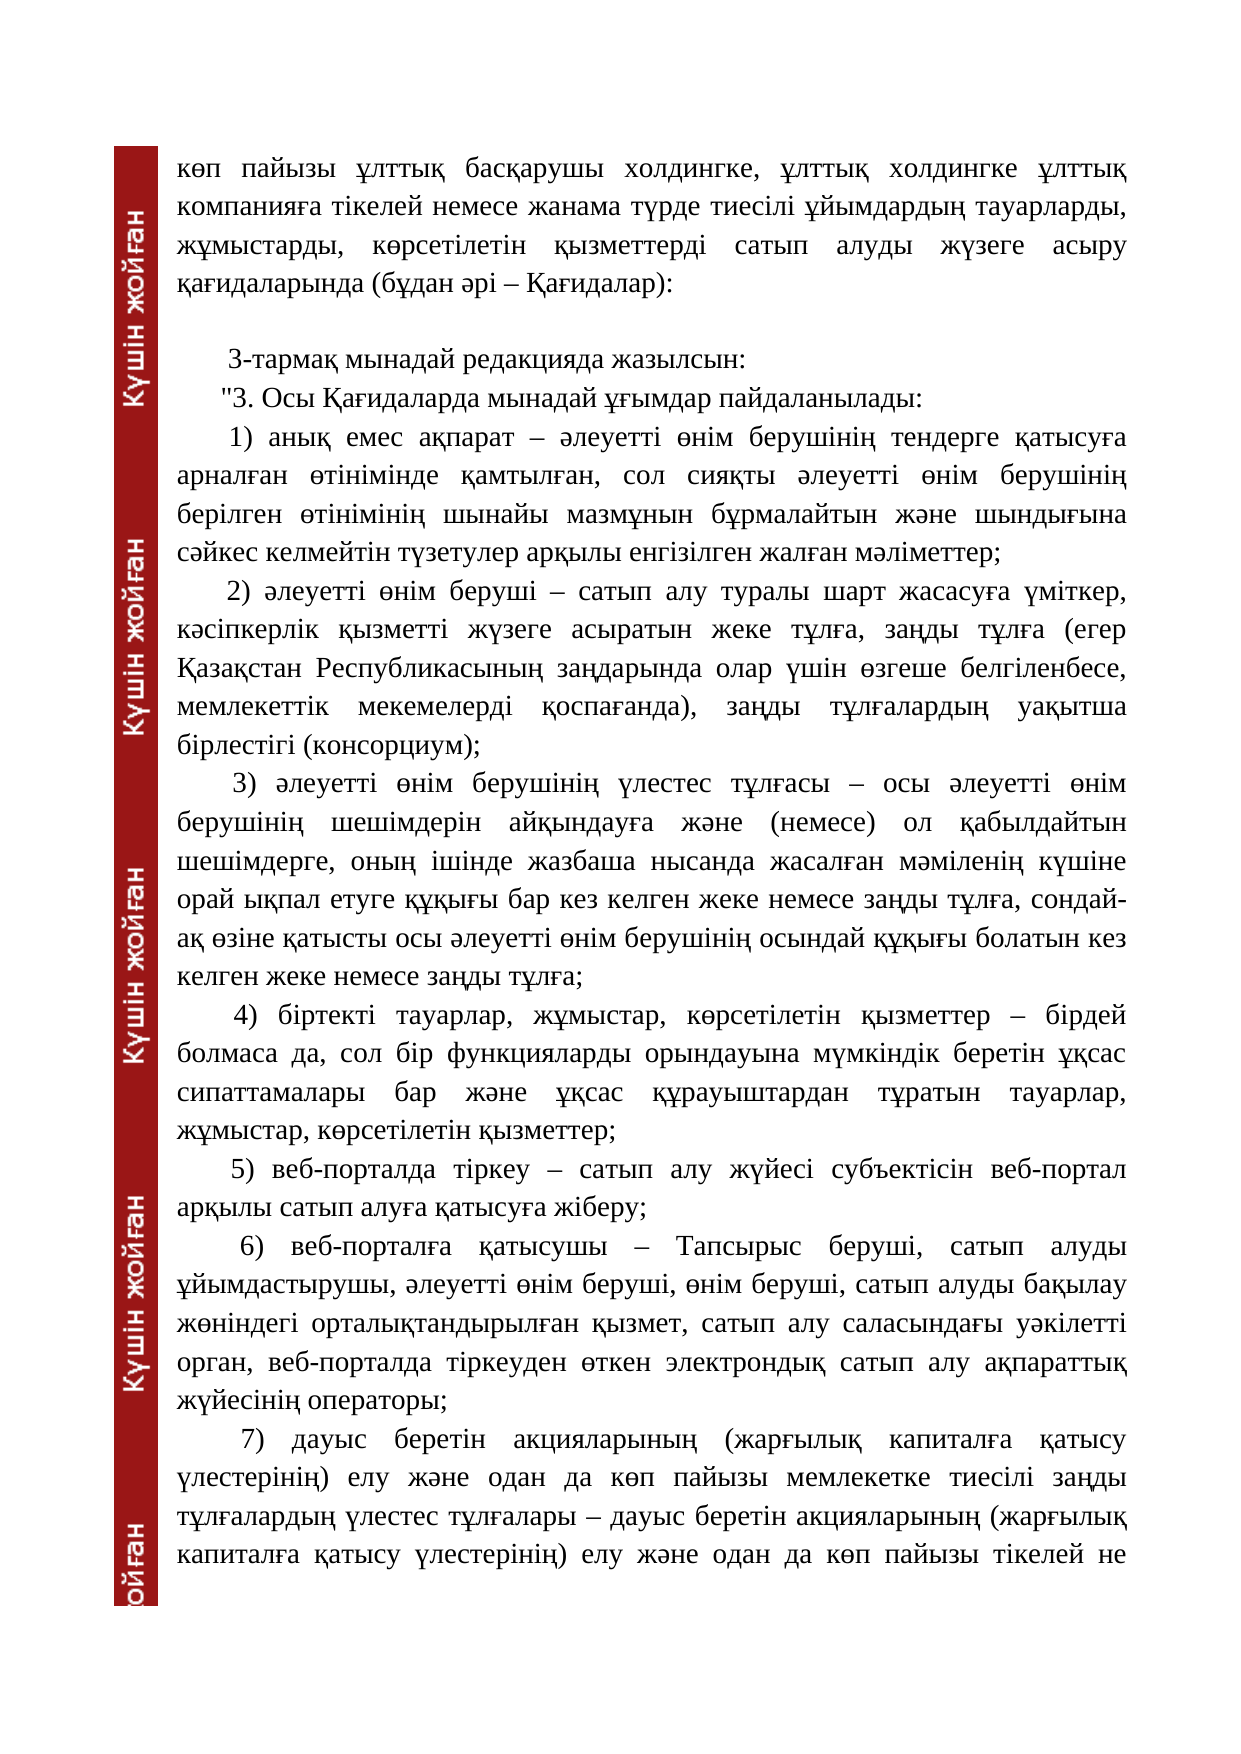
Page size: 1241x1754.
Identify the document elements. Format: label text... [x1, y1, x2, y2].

picture [114, 1570, 158, 1606]
picture [114, 1223, 158, 1228]
text 3) әлеуетті өнім берушінің үлестес тұлғасы – осы әлеуетті өнім берушінің шешімдерін айқындауға және (немесе) ол қабылдайтын шешімдерге, оның ішінде жазбаша нысанда жасалған мәміленің күшіне орай ықпал етуге құқығы бар кез келген жеке немесе заңды тұлға, сондай-ақ өзіне қатысты осы әлеуетті өнім берушінің осындай құқығы болатын кез келген жеке немесе заңды тұлға; [112, 766, 1128, 992]
picture [114, 414, 158, 419]
picture [114, 1416, 158, 1421]
picture [114, 375, 158, 380]
text 2) әлеуетті өнім беруші – сатып алу туралы шарт жасасуға үмiткер, кәсiпкерлiк қызметтi жүзеге асыратын жеке тұлға, заңды тұлға (егер Қазақстан Республикасының заңдарында олар үшiн өзгеше белгiленбесе, мемлекеттiк мекемелердi қоспағанда), заңды тұлғалардың уақытша бiрлестiгi (консорциум); [112, 573, 1128, 761]
text 3-тармақ мынадай редакцияда жазылсын: [112, 342, 1128, 375]
text 6) веб-порталға қатысушы – Тапсырыс беруші, сатып алуды ұйымдастырушы, әлеуетті өнім беруші, өнім беруші, сатып алуды бақылау жөніндегі орталықтандырылған қызмет, сатып алу саласындағы уәкілетті орган, веб-порталда тіркеуден өткен электрондық сатып алу ақпараттық жүйесінің операторы; [112, 1228, 1128, 1416]
text 4) біртекті тауарлар, жұмыстар, көрсетілетін қызметтер – бірдей болмаса да, сол бір функцияларды орындауына мүмкіндік беретін ұқсас сипаттамалары бар және ұқсас құрауыштардан тұратын тауарлар, жұмыстар, көрсетілетін қызметтер; [112, 997, 1128, 1146]
picture [114, 146, 158, 150]
picture [114, 992, 158, 997]
picture [114, 761, 158, 766]
picture [114, 568, 158, 573]
text 5) веб-порталда тіркеу – сатып алу жүйесі субъектісін веб-портал арқылы сатып алуға қатысуға жіберу; [112, 1151, 1128, 1223]
picture [114, 299, 158, 342]
text 1) анық емес ақпарат – әлеуетті өнім берушінің тендерге қатысуға арналған өтінімінде қамтылған, сол сияқты әлеуетті өнім берушінің берілген өтінімінің шынайы мазмұнын бұрмалайтын және шындығына сәйкес келмейтін түзетулер арқылы енгізілген жалған мәліметтер; [112, 419, 1128, 568]
text "3. Осы Қағидаларда мынадай ұғымдар пайдаланылады: [112, 380, 1128, 414]
picture [114, 1146, 158, 1151]
